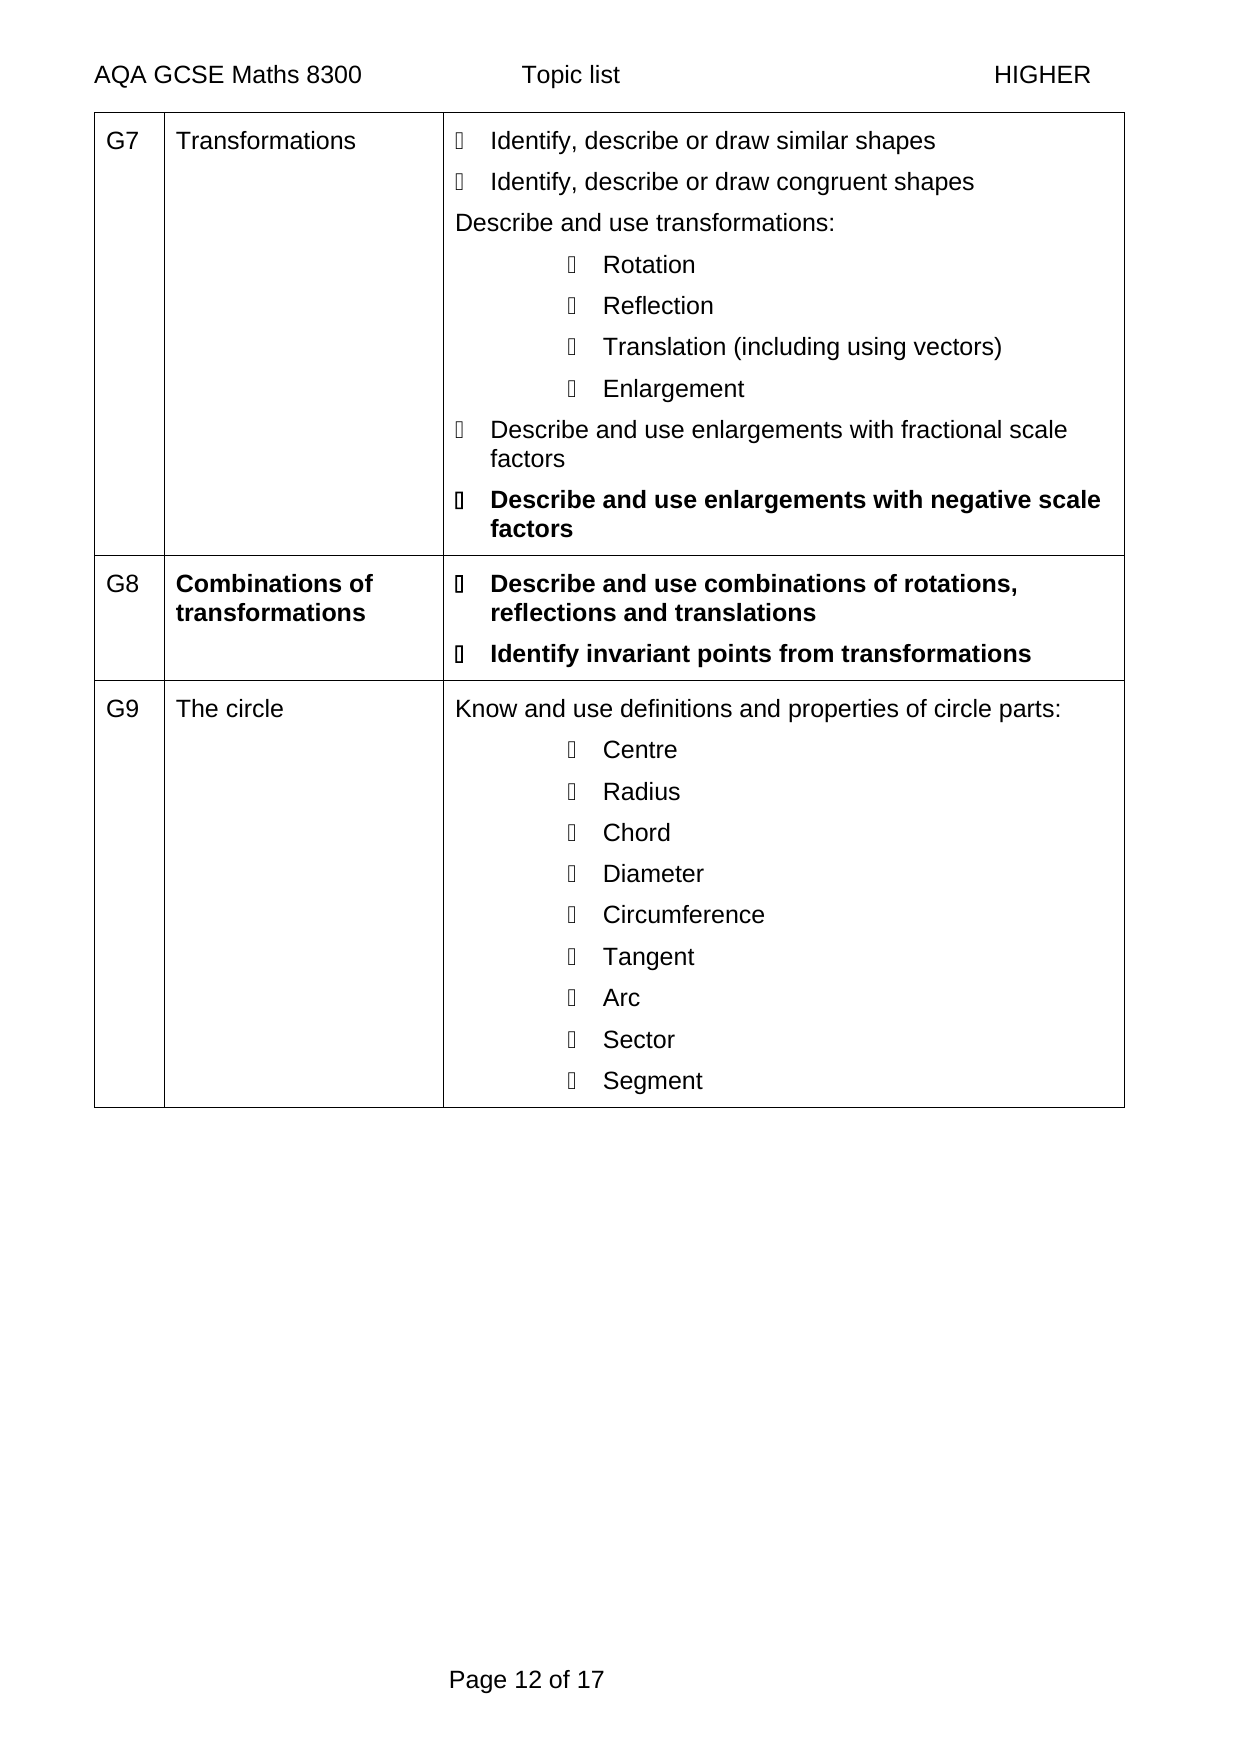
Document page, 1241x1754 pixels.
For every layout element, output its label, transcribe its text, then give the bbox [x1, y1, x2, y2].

table_cell Describe and use combinations of rotations, reflections and translations Identify invariant points from transformations [444, 556, 1124, 680]
table_cell Know and use definitions and properties of circle parts: Centre Radius Chord Diameter Circumference Tangent Arc Sector Segment [444, 681, 1124, 1107]
table_cell G9 [95, 681, 164, 1107]
table_cell Identify, describe or draw similar shapes Identify, describe or draw congruent shapes Describe and use transformations: Rotation Reflection Translation (including using vectors) Enlargement Describe and use enlargements with fractional scale factors Describe and use enlargements with negative scale factors [444, 113, 1124, 555]
table_cell The circle [165, 681, 443, 1107]
table_cell G7 [95, 113, 164, 555]
table_cell Combinations of transformations [165, 556, 443, 680]
table_cell G8 [95, 556, 164, 680]
table_cell Transformations [165, 113, 443, 555]
